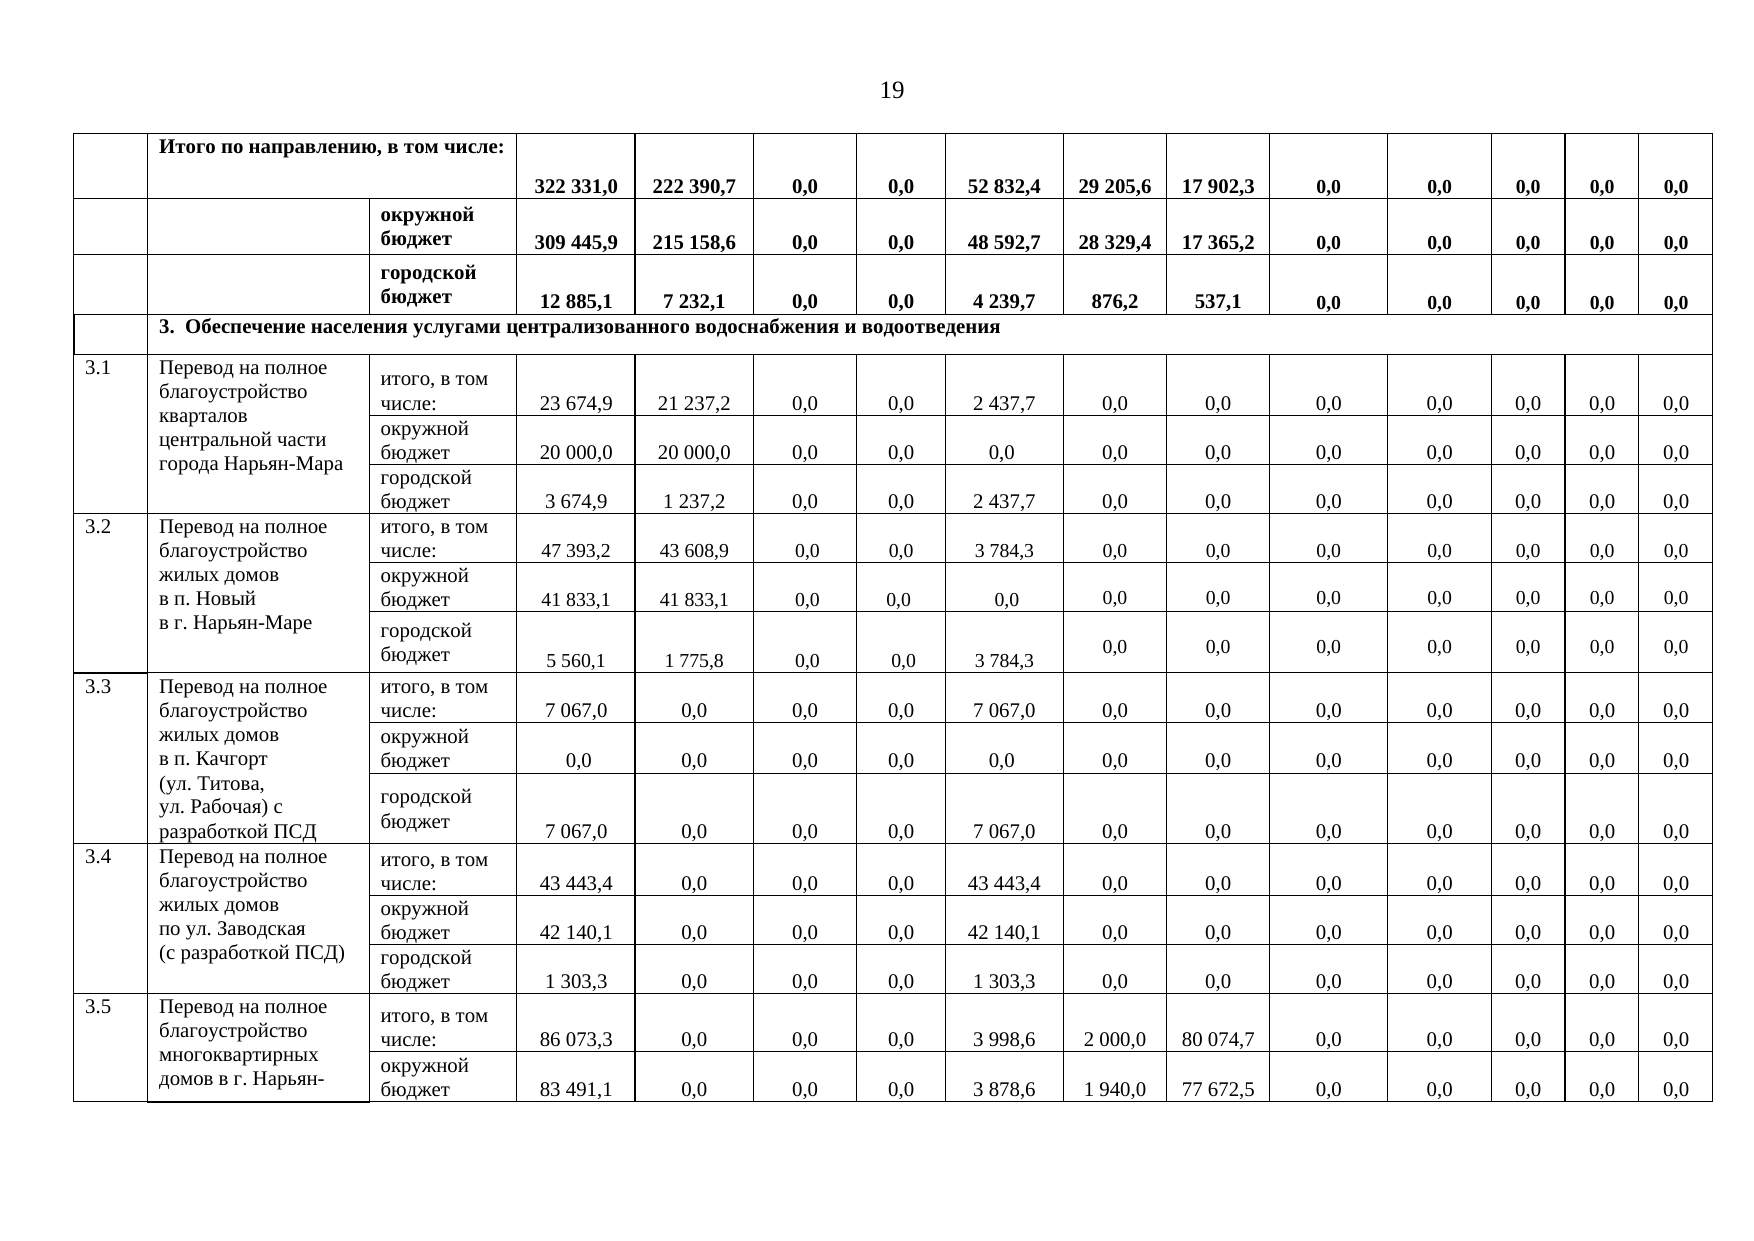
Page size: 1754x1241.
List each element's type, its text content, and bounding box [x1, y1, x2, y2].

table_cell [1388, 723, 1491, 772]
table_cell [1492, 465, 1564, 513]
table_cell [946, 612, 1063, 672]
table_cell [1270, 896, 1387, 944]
table_cell 0,0 [1492, 199, 1564, 254]
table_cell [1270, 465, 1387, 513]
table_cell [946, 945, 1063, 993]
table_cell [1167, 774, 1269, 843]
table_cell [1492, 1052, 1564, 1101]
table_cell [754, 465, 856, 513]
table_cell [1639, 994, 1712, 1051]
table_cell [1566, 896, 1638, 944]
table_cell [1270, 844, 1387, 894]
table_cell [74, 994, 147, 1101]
table_cell 52 832,4 [946, 134, 1063, 198]
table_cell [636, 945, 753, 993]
table_cell 0,0 [754, 255, 856, 313]
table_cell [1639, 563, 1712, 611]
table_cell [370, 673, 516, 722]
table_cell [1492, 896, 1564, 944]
table_cell 0,0 [1388, 255, 1491, 313]
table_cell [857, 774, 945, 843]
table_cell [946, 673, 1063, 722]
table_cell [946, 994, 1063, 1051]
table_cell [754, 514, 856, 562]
table_cell [74, 199, 147, 254]
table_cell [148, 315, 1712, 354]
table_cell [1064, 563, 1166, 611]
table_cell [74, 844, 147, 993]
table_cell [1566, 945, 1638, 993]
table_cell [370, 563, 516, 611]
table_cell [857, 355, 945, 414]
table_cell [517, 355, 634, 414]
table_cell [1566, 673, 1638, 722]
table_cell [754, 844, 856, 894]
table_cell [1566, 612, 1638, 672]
table_cell 29 205,6 [1064, 134, 1166, 198]
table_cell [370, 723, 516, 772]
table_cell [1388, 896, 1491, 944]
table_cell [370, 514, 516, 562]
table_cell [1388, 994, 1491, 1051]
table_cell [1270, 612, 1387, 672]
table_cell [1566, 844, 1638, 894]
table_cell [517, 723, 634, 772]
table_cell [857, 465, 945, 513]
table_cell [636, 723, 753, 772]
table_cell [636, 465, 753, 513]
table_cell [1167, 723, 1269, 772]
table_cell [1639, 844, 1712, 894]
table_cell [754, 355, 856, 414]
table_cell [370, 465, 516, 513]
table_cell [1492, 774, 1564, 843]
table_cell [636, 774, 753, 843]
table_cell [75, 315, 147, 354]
table_cell 48 592,7 [946, 199, 1063, 254]
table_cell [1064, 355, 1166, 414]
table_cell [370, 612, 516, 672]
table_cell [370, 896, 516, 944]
table_cell 309 445,9 [517, 199, 634, 254]
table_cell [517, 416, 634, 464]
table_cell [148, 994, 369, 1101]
table_cell 0,0 [754, 199, 856, 254]
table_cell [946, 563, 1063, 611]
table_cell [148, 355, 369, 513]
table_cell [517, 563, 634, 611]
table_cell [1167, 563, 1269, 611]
table_cell [74, 134, 147, 198]
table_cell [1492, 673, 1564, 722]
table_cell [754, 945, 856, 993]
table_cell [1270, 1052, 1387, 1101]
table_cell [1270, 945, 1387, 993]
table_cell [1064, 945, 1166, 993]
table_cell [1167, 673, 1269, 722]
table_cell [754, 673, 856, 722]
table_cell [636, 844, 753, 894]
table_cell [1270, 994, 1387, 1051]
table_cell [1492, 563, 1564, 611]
table_cell 0,0 [1388, 134, 1491, 198]
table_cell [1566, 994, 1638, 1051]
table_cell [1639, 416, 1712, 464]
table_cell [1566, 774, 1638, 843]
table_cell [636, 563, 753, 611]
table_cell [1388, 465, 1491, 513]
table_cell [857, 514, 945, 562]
table_cell [148, 199, 369, 254]
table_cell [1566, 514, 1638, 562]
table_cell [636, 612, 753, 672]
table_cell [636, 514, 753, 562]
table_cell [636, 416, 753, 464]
table_cell 0,0 [857, 199, 945, 254]
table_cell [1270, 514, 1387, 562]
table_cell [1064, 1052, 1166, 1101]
table_cell 0,0 [1492, 134, 1564, 198]
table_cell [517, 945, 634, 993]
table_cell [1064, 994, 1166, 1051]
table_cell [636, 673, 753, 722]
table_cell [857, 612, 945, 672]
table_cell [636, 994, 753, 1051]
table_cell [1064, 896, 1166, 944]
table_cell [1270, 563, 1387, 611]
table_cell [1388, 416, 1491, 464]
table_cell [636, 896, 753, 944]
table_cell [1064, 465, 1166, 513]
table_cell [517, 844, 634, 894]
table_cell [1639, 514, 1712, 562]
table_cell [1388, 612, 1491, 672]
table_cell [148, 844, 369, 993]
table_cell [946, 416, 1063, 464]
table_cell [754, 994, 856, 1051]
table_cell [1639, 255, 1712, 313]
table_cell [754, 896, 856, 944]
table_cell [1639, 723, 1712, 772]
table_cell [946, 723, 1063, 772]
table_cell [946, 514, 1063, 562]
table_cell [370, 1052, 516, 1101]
table_cell 0,0 [1639, 134, 1712, 198]
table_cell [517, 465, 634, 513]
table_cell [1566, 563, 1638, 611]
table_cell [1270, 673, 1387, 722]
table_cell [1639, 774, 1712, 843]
table_cell 0,0 [857, 134, 945, 198]
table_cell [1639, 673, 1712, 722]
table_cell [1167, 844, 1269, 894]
table_cell 17 902,3 [1167, 134, 1269, 198]
table_cell 0,0 [1566, 199, 1638, 254]
table_cell 17 365,2 [1167, 199, 1269, 254]
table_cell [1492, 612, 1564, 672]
table_cell 0,0 [1388, 199, 1491, 254]
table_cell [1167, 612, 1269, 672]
table_cell 0,0 [1270, 255, 1387, 313]
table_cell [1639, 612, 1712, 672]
table_cell 4 239,7 [946, 255, 1063, 313]
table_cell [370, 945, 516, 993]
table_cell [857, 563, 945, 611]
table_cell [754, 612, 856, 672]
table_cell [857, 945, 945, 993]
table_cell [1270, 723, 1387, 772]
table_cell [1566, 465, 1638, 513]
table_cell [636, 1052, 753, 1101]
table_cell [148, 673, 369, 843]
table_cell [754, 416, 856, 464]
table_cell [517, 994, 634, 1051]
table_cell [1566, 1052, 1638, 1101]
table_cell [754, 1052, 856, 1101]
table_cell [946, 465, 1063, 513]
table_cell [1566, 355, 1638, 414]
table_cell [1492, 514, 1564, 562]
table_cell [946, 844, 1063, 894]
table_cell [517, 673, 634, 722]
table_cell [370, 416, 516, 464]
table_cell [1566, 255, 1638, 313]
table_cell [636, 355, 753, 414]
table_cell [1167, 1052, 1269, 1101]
table_cell 876,2 [1064, 255, 1166, 313]
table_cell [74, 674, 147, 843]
table_cell 28 329,4 [1064, 199, 1166, 254]
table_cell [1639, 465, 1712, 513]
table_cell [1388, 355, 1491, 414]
table_cell 0,0 [754, 134, 856, 198]
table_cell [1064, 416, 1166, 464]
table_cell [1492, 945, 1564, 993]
table_cell 0,0 [1270, 134, 1387, 198]
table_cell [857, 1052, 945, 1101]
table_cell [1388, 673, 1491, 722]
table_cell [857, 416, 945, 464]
table_cell 0,0 [1270, 199, 1387, 254]
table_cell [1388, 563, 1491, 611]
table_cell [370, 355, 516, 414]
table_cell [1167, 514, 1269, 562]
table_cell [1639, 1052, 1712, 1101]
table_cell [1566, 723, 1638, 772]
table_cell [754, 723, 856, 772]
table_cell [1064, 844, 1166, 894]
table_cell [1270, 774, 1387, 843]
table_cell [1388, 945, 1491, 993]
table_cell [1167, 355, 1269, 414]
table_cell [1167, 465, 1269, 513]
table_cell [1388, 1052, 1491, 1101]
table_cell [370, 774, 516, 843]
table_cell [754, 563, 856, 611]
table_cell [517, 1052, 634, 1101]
table_cell 215 158,6 [636, 199, 753, 254]
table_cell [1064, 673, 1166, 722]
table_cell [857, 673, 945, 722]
table_cell 12 885,1 [517, 255, 634, 313]
table_cell 0,0 [1639, 199, 1712, 254]
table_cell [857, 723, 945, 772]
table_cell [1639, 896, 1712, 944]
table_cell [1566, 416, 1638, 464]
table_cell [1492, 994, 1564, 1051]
table_cell 0,0 [1492, 255, 1564, 313]
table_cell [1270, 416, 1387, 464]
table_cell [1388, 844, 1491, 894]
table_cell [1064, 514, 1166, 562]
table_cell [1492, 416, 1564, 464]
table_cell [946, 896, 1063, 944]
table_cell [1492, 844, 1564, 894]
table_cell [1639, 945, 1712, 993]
table_cell окружной бюджет [370, 199, 516, 254]
table_cell [74, 255, 147, 313]
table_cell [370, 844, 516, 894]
table_cell Итого по направлению, в том числе: [148, 134, 516, 198]
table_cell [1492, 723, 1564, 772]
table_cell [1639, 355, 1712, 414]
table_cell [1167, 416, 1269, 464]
table_cell [148, 255, 369, 313]
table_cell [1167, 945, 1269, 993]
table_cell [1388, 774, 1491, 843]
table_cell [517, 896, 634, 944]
table_cell 0,0 [857, 255, 945, 313]
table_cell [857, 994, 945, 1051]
table_cell 7 232,1 [636, 255, 753, 313]
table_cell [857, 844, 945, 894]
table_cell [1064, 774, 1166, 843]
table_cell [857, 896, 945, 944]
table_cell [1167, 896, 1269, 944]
table_cell 322 331,0 [517, 134, 634, 198]
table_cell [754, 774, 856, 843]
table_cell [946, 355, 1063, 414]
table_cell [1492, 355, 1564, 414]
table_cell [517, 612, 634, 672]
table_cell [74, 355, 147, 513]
table_cell 222 390,7 [636, 134, 753, 198]
table_cell 537,1 [1167, 255, 1269, 313]
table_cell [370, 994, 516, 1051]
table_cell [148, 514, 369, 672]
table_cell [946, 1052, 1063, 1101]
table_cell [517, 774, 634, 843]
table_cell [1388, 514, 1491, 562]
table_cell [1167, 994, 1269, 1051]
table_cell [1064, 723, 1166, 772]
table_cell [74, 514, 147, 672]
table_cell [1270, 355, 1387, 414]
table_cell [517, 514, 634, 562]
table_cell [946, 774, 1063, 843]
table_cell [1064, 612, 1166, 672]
table_cell городской бюджет [370, 255, 516, 313]
table_cell 0,0 [1566, 134, 1638, 198]
